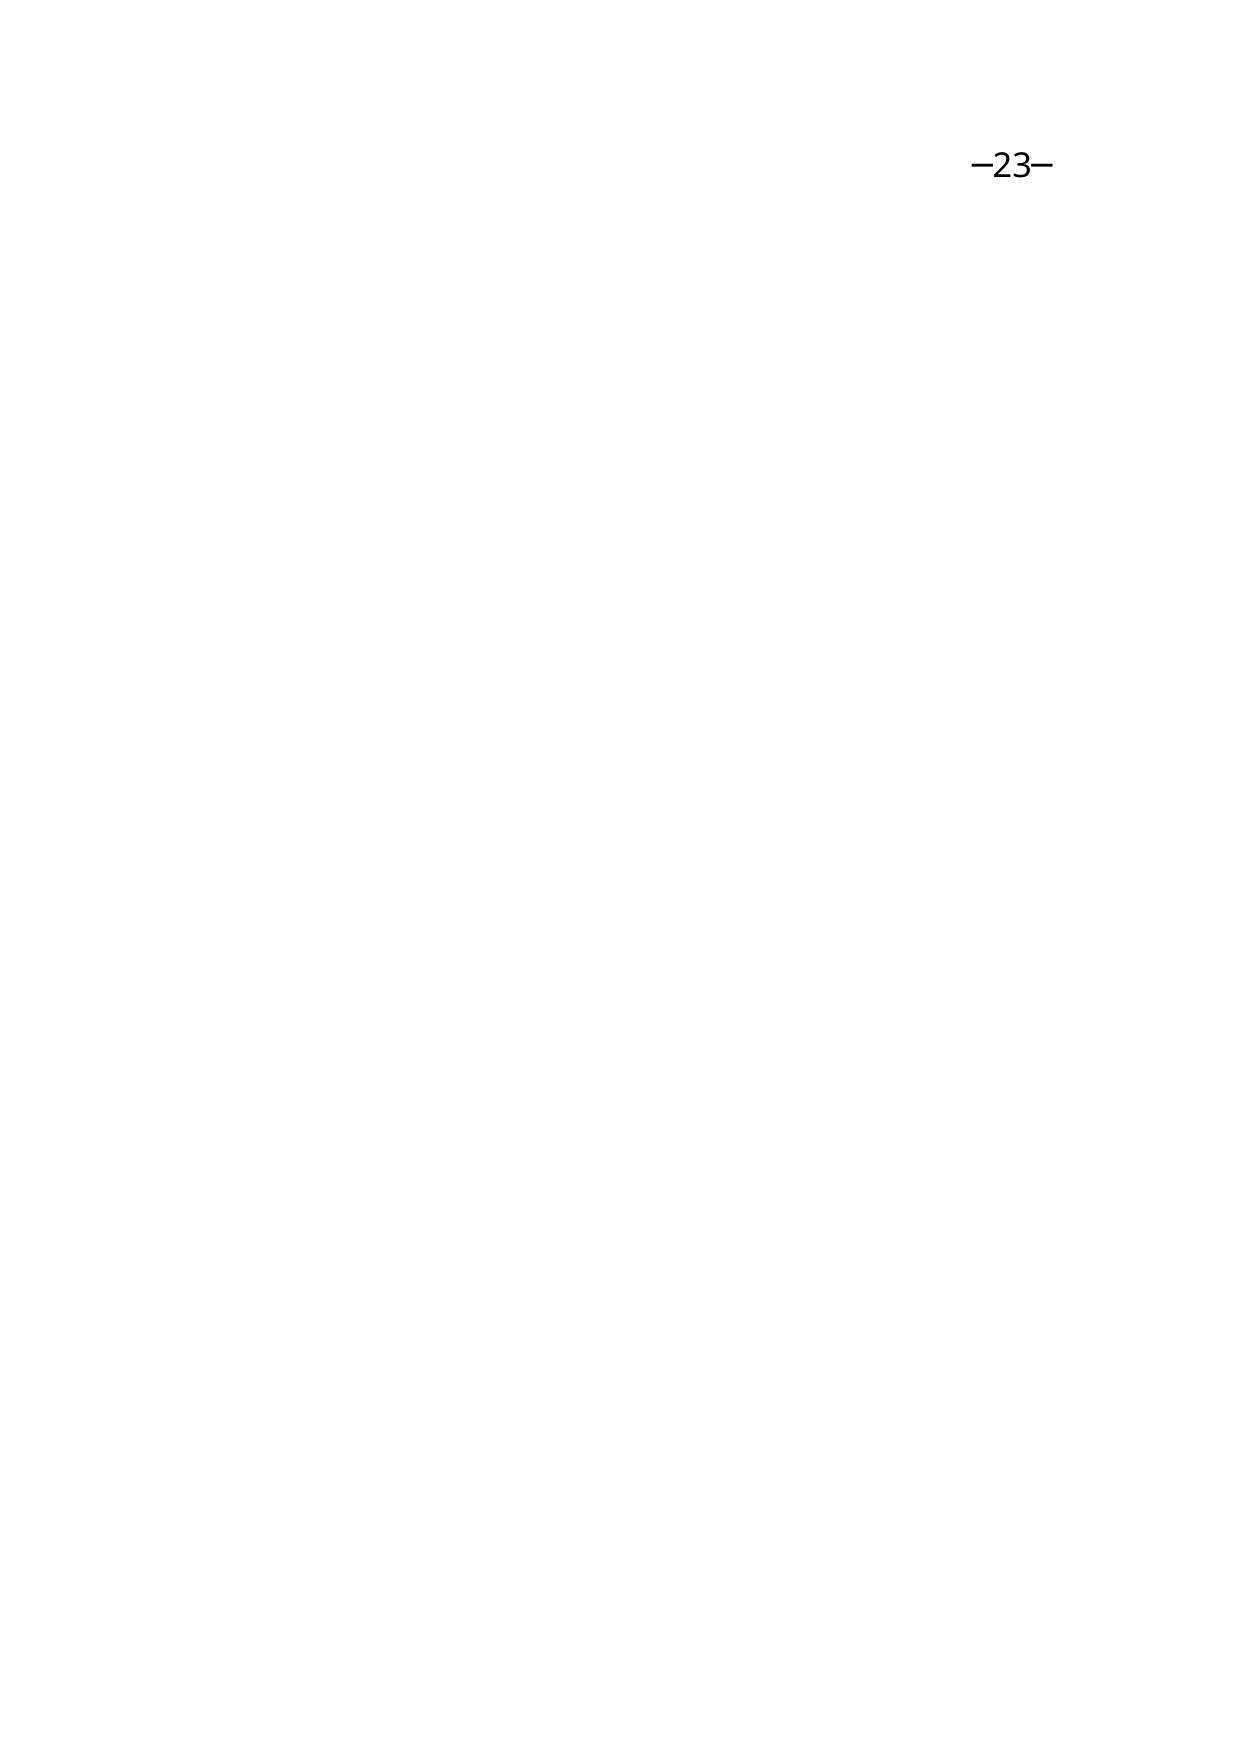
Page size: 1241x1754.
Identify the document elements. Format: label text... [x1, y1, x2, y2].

text ─23─ [167, 149, 1109, 184]
